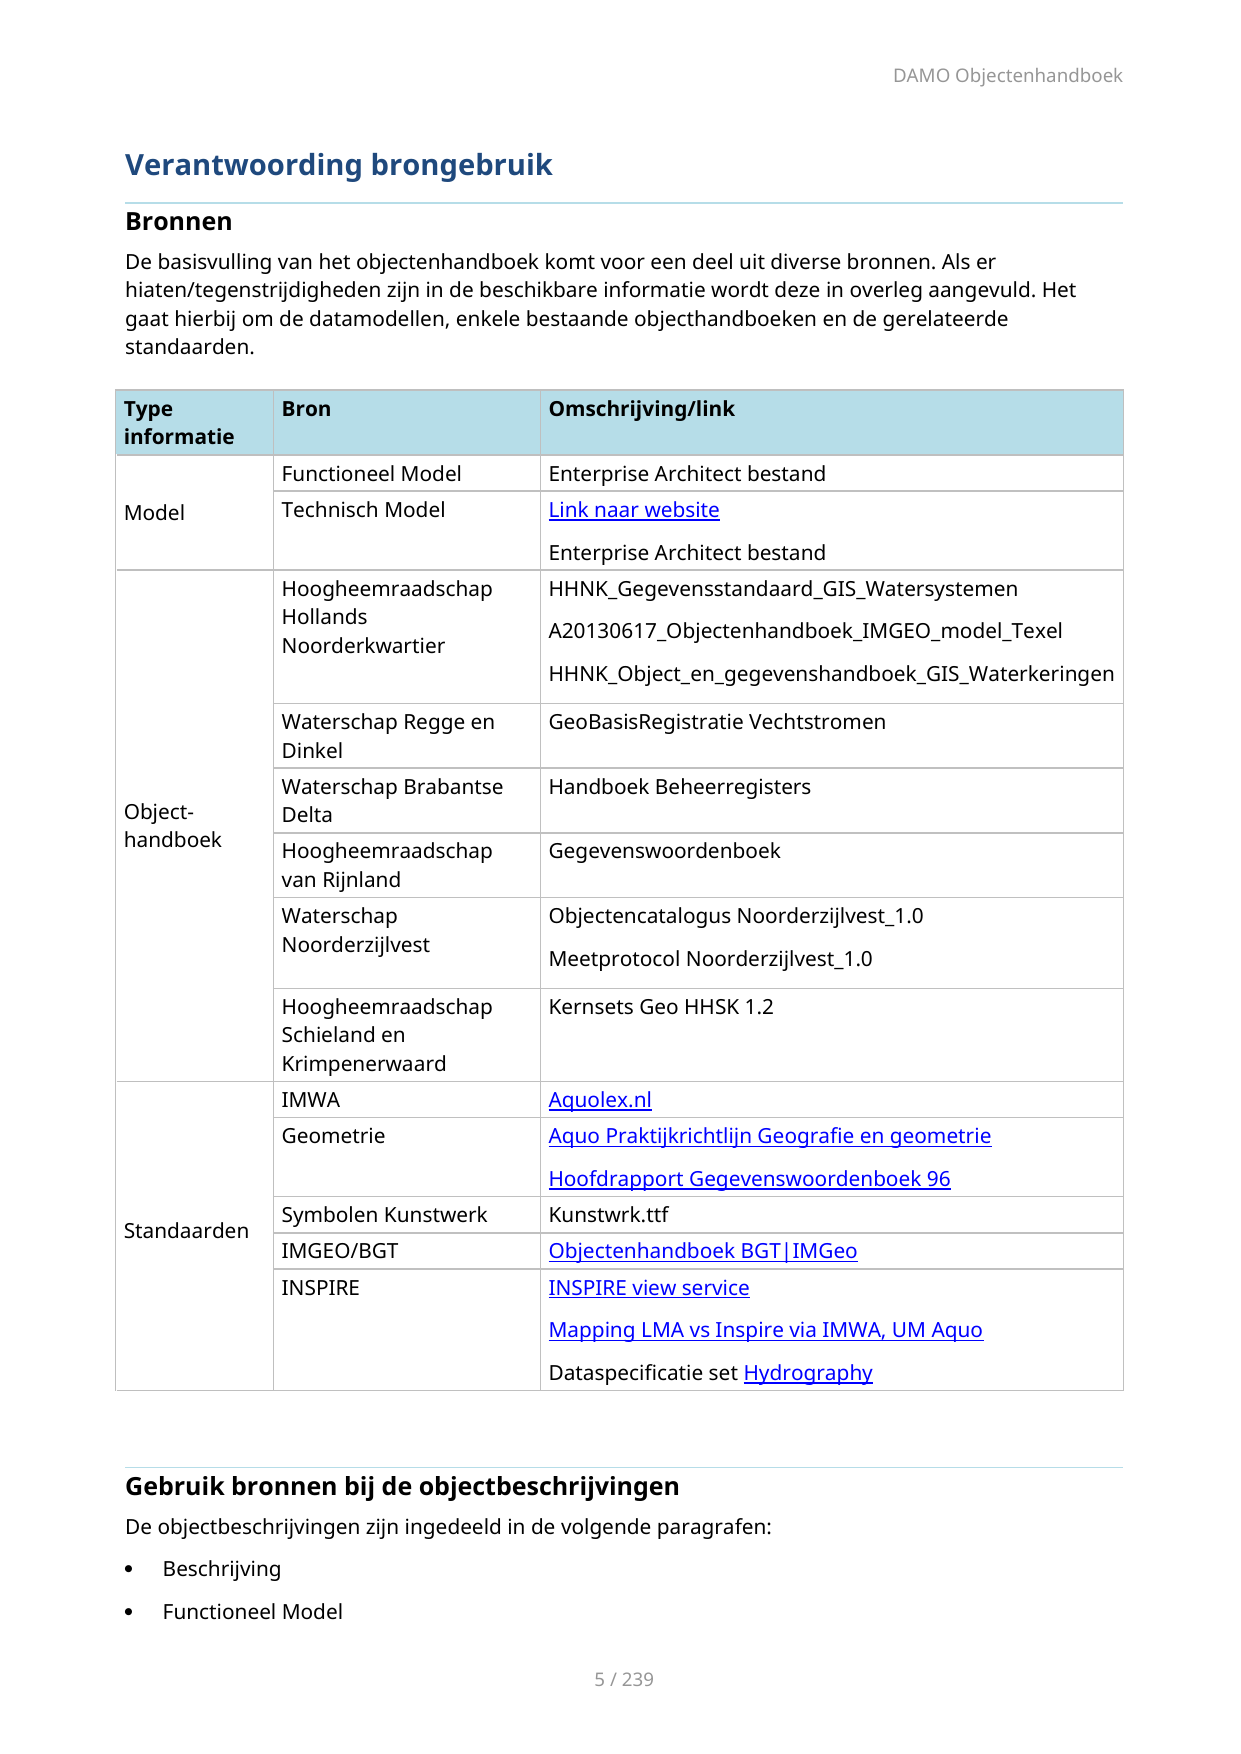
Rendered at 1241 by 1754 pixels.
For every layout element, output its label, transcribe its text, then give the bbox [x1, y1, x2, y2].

table_cell Objectencatalogus Noorderzijlvest_1.0 Meetprotocol Noorderzijlvest_1.0 [541, 898, 1123, 987]
text De objectbeschrijvingen zijn ingedeeld in de volgende paragrafen: [125, 1512, 1123, 1540]
table_cell INSPIRE view service Mapping LMA vs Inspire via IMWA, UM Aquo Dataspecificatie set Hydrography [541, 1270, 1123, 1390]
table_cell Functioneel Model [274, 456, 540, 490]
table_cell Waterschap Brabantse Delta [274, 769, 540, 832]
table_cell Model [116, 455, 273, 569]
table_cell Objectenhandboek BGT|IMGeo [541, 1234, 1123, 1268]
subtitle Bronnen [125, 204, 1123, 238]
table_cell Aquolex.nl [541, 1082, 1123, 1117]
table_cell Aquo Praktijkrichtlijn Geografie en geometrie Hoofdrapport Gegevenswoordenboek 96 [541, 1118, 1123, 1196]
table_cell Handboek Beheerregisters [541, 769, 1123, 832]
table_header Type informatie [116, 391, 273, 454]
table_cell Hoogheemraadschap van Rijnland [274, 834, 540, 897]
table_cell IMWA [274, 1082, 540, 1117]
text De basisvulling van het objectenhandboek komt voor een deel uit diverse bronnen. Als er hiaten/tegenstrijdigheden zijn in de beschikbare informatie wordt deze in overleg aangevuld. Het gaat hierbij om de datamodellen, enkele bestaande objecthandboeken en de gerelateerde standaarden. [125, 247, 1123, 361]
table_cell Kernsets Geo HHSK 1.2 [541, 989, 1123, 1081]
table_cell Waterschap Regge en Dinkel [274, 704, 540, 767]
table_cell Object-handboek [116, 570, 273, 1081]
table_cell Standaarden [116, 1082, 273, 1390]
subtitle Gebruik bronnen bij de objectbeschrijvingen [125, 1468, 1123, 1502]
table_cell Link naar website Enterprise Architect bestand [541, 492, 1123, 569]
table_header Bron [274, 391, 540, 454]
table_cell INSPIRE [274, 1270, 540, 1390]
list Beschrijving [125, 1554, 1123, 1583]
table_cell IMGEO/BGT [274, 1234, 540, 1268]
table_cell Technisch Model [274, 492, 540, 569]
table_cell Symbolen Kunstwerk [274, 1197, 540, 1232]
table_cell Waterschap Noorderzijlvest [274, 898, 540, 987]
table_cell Geometrie [274, 1118, 540, 1196]
subtitle Verantwoording brongebruik [125, 144, 1123, 183]
table_cell Hoogheemraadschap Schieland en Krimpenerwaard [274, 989, 540, 1081]
table_cell Gegevenswoordenboek [541, 834, 1123, 897]
table_cell Kunstwrk.ttf [541, 1197, 1123, 1232]
list Functioneel Model [125, 1597, 1123, 1626]
table_header Omschrijving/link [541, 391, 1123, 454]
table_cell Enterprise Architect bestand [541, 456, 1123, 490]
table_cell HHNK_Gegevensstandaard_GIS_Watersystemen A20130617_Objectenhandboek_IMGEO_model_Texel HHNK_Object_en_gegevenshandboek_GIS_Waterkeringen [541, 571, 1123, 703]
table_cell GeoBasisRegistratie Vechtstromen [541, 704, 1123, 767]
table_cell Hoogheemraadschap Hollands Noorderkwartier [274, 571, 540, 703]
